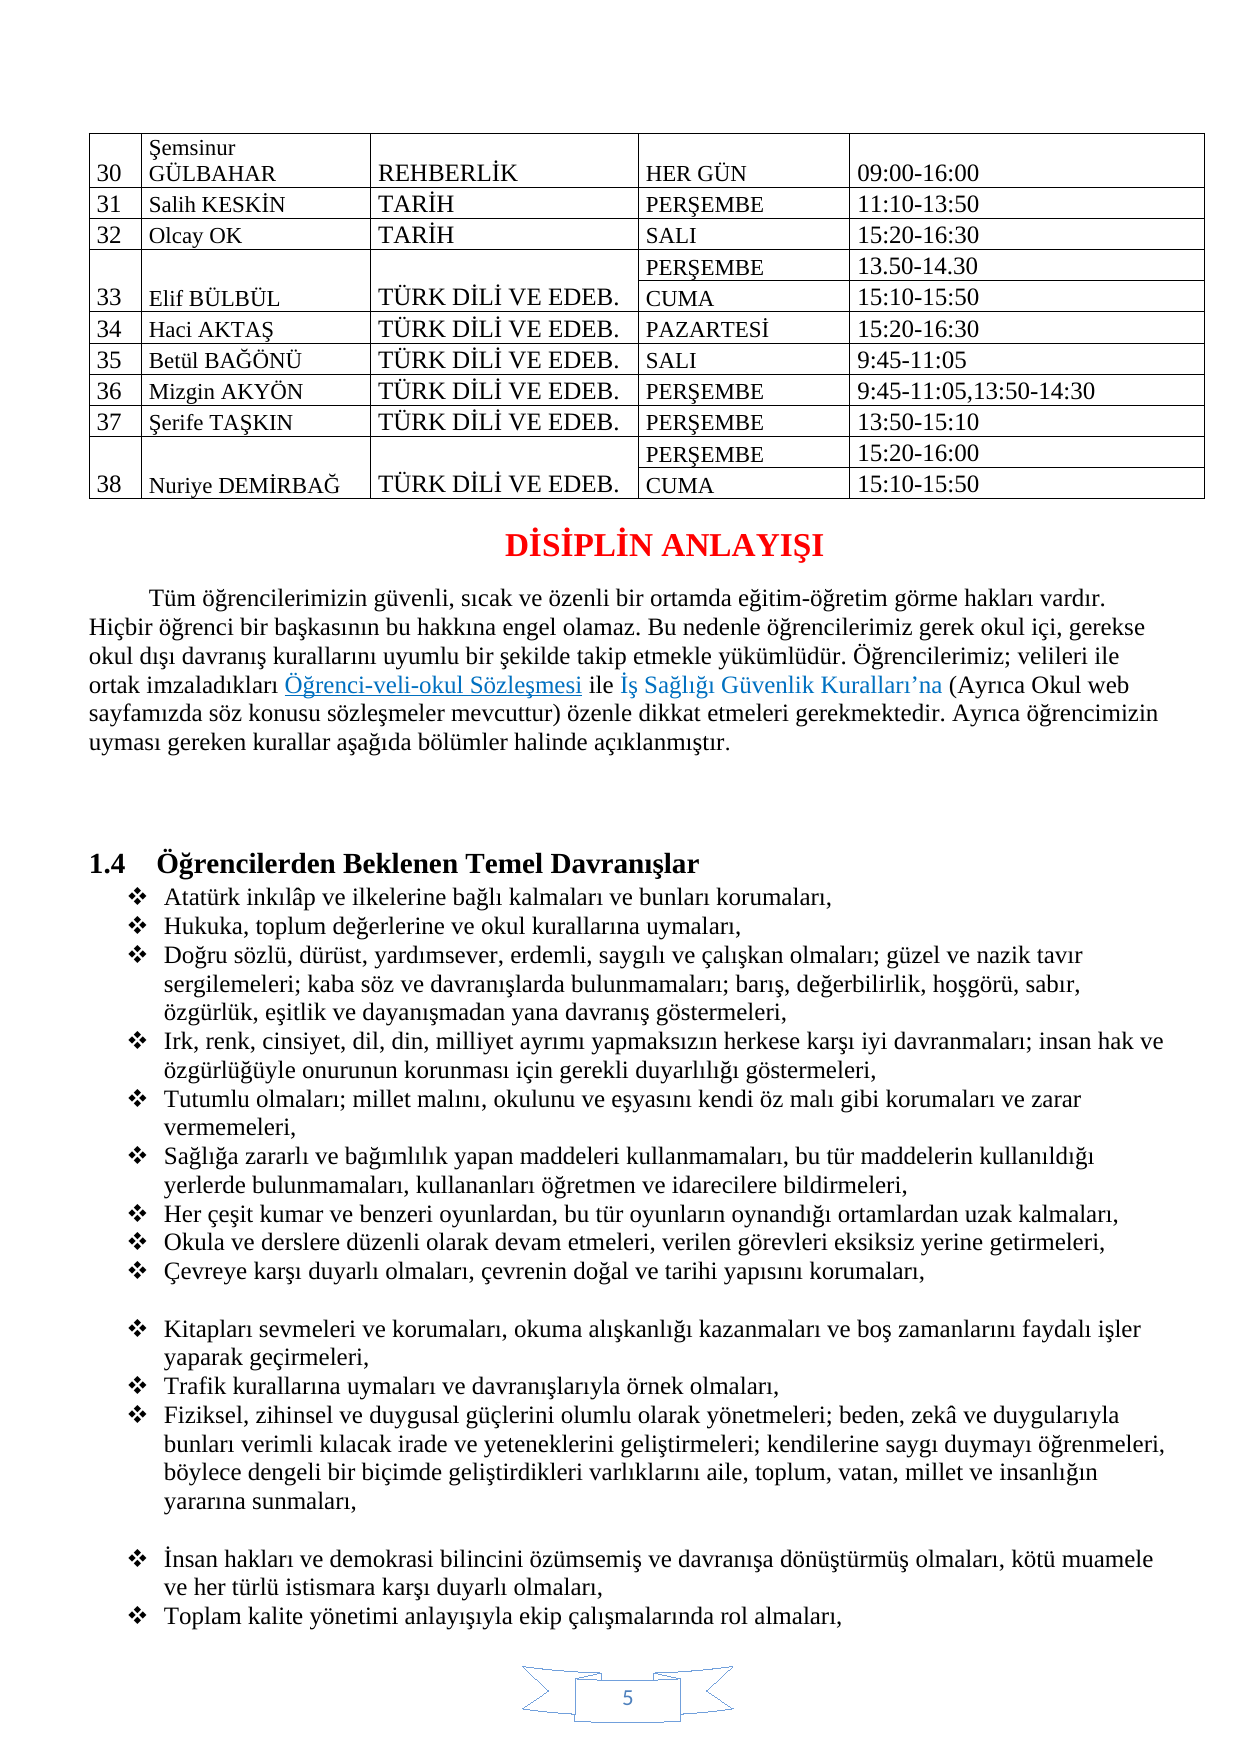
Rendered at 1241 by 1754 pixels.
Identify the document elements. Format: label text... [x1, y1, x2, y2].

table_cell PERŞEMBE [639, 188, 849, 218]
table_cell 11:10-13:50 [850, 188, 1204, 218]
table_cell 13.50-14.30 [850, 250, 1204, 280]
table_cell PERŞEMBE [639, 375, 849, 405]
table_cell Nuriye DEMİRBAĞ [142, 437, 370, 498]
table_cell SALI [639, 344, 849, 373]
list Tutumlu olmaları; millet malını, okulunu ve eşyasını kendi öz malı gibi korumaları ve zarar vermemeleri, [126, 1084, 1167, 1141]
table_cell HER GÜN [639, 134, 849, 187]
table_cell Haci AKTAŞ [142, 312, 370, 342]
list Irk, renk, cinsiyet, dil, din, milliyet ayrımı yapmaksızın herkese karşı iyi davranmaları; insan hak ve özgürlüğüyle onurunun korunması için gerekli duyarlılığı göstermeleri, [126, 1026, 1167, 1084]
list Doğru sözlü, dürüst, yardımsever, erdemli, saygılı ve çalışkan olmaları; güzel ve nazik tavır sergilemeleri; kaba söz ve davranışlarda bulunmamaları; barış, değerbilirlik, hoşgörü, sabır, özgürlük, eşitlik ve dayanışmadan yana davranış göstermeleri, [126, 940, 1167, 1026]
text Tüm öğrencilerimizin güvenli, sıcak ve özenli bir ortamda eğitim-öğretim görme hakları vardır. Hiçbir öğrenci bir başkasının bu hakkına engel olamaz. Bu nedenle öğrencilerimiz gerek okul içi, gerekse okul dışı davranış kurallarını uyumlu bir şekilde takip etmekle yükümlüdür. Öğrencilerimiz; velileri ile ortak imzaladıkları Öğrenci-veli-okul Sözleşmesi ile İş Sağlığı Güvenlik Kuralları’na (Ayrıca Okul web sayfamızda söz konusu sözleşmeler mevcuttur) özenle dikkat etmeleri gerekmektedir. Ayrıca öğrencimizin uyması gereken kurallar aşağıda bölümler halinde açıklanmıştır. [89, 583, 1167, 756]
table_cell 36 [90, 375, 141, 405]
table_cell 13:50-15:10 [850, 406, 1204, 436]
table_cell Şemsinur GÜLBAHAR [142, 134, 370, 187]
list Kitapları sevmeleri ve korumaları, okuma alışkanlığı kazanmaları ve boş zamanlarını faydalı işler yaparak geçirmeleri, [126, 1314, 1167, 1371]
table_cell 09:00-16:00 [850, 134, 1204, 187]
table_cell 9:45-11:05,13:50-14:30 [850, 375, 1204, 405]
table_cell TÜRK DİLİ VE EDEB. [371, 406, 638, 436]
table_cell CUMA [639, 281, 849, 311]
table_cell TARİH [371, 219, 638, 249]
table_cell 15:20-16:30 [850, 219, 1204, 249]
list Hukuka, toplum değerlerine ve okul kurallarına uymaları, [126, 911, 1167, 940]
table_cell 32 [90, 219, 141, 249]
list Sağlığa zararlı ve bağımlılık yapan maddeleri kullanmamaları, bu tür maddelerin kullanıldığı yerlerde bulunmamaları, kullananları öğretmen ve idarecilere bildirmeleri, [126, 1141, 1167, 1199]
table_cell 31 [90, 188, 141, 218]
table_cell 9:45-11:05 [850, 344, 1204, 373]
table_cell TÜRK DİLİ VE EDEB. [371, 437, 638, 498]
table_cell Mizgin AKYÖN [142, 375, 370, 405]
list Trafik kurallarına uymaları ve davranışlarıyla örnek olmaları, [126, 1371, 1167, 1400]
table_cell REHBERLİK [371, 134, 638, 187]
table_cell 38 [90, 437, 141, 498]
table_cell Şerife TAŞKIN [142, 406, 370, 436]
table_cell Elif BÜLBÜL [142, 250, 370, 311]
table_cell Olcay OK [142, 219, 370, 249]
list Fiziksel, zihinsel ve duygusal güçlerini olumlu olarak yönetmeleri; beden, zekâ ve duygularıyla bunları verimli kılacak irade ve yeteneklerini geliştirmeleri; kendilerine saygı duymayı öğrenmeleri, böylece dengeli bir biçimde geliştirdikleri varlıklarını aile, toplum, vatan, millet ve insanlığın yararına sunmaları, [126, 1400, 1167, 1515]
table_cell 37 [90, 406, 141, 436]
table_cell TÜRK DİLİ VE EDEB. [371, 250, 638, 311]
list Her çeşit kumar ve benzeri oyunlardan, bu tür oyunların oynandığı ortamlardan uzak kalmaları, [126, 1199, 1167, 1227]
table_cell TARİH [371, 188, 638, 218]
table_cell SALI [639, 219, 849, 249]
table_cell PERŞEMBE [639, 437, 849, 467]
table_cell Salih KESKİN [142, 188, 370, 218]
subtitle Öğrencilerden Beklenen Temel Davranışlar [89, 846, 1167, 880]
table_cell 15:20-16:30 [850, 312, 1204, 342]
table_cell 34 [90, 312, 141, 342]
table_cell PERŞEMBE [639, 250, 849, 280]
subtitle DİSİPLİN ANLAYIŞI [89, 526, 1167, 564]
table_cell 15:10-15:50 [850, 281, 1204, 311]
table_cell TÜRK DİLİ VE EDEB. [371, 375, 638, 405]
list Toplam kalite yönetimi anlayışıyla ekip çalışmalarında rol almaları, [126, 1601, 1167, 1630]
table_cell 33 [90, 250, 141, 311]
list Okula ve derslere düzenli olarak devam etmeleri, verilen görevleri eksiksiz yerine getirmeleri, [126, 1227, 1167, 1256]
table_cell 30 [90, 134, 141, 187]
list Çevreye karşı duyarlı olmaları, çevrenin doğal ve tarihi yapısını korumaları, [126, 1256, 1167, 1285]
table_cell TÜRK DİLİ VE EDEB. [371, 344, 638, 373]
table_cell 35 [90, 344, 141, 373]
list İnsan hakları ve demokrasi bilincini özümsemiş ve davranışa dönüştürmüş olmaları, kötü muamele ve her türlü istismara karşı duyarlı olmaları, [126, 1544, 1167, 1601]
table_cell 15:20-16:00 [850, 437, 1204, 467]
table_cell PAZARTESİ [639, 312, 849, 342]
table_cell 15:10-15:50 [850, 468, 1204, 498]
table_cell PERŞEMBE [639, 406, 849, 436]
table_cell TÜRK DİLİ VE EDEB. [371, 312, 638, 342]
list Atatürk inkılâp ve ilkelerine bağlı kalmaları ve bunları korumaları, [126, 882, 1167, 911]
table_cell Betül BAĞÖNÜ [142, 344, 370, 373]
table_cell CUMA [639, 468, 849, 498]
